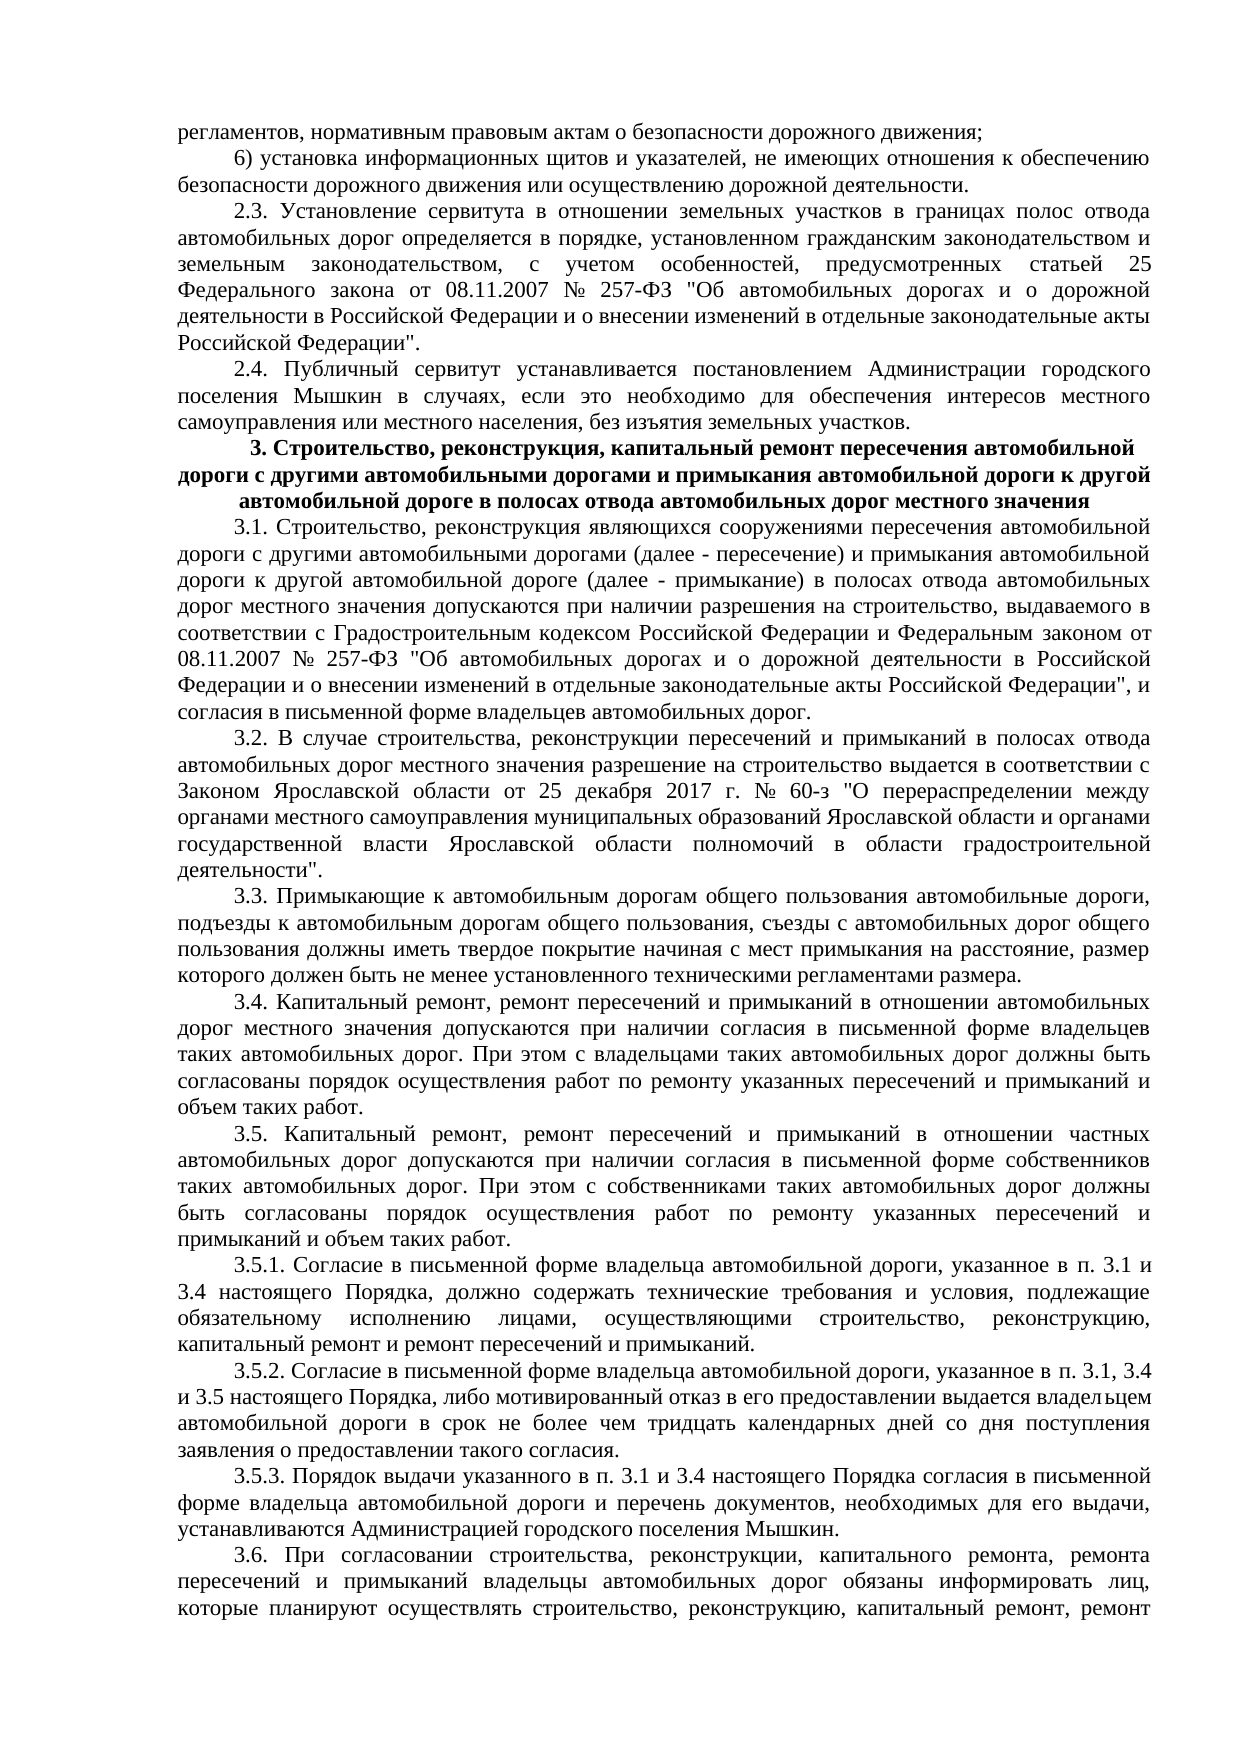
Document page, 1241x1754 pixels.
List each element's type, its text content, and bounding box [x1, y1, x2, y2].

text 3.1. Строительство, реконструкция являющихся сооружениями пересечения автомобильной дороги с другими автомобильными дорогами (далее - пересечение) и примыкания автомобильной дороги к другой автомобильной дороге (далее - примыкание) в полосах отвода автомобильных дорог местного значения допускаются при наличии разрешения на строительство, выдаваемого в соответствии с Градостроительным кодексом Российской Федерации и Федеральным законом от 08.11.2007 № 257-ФЗ "Об автомобильных дорогах и о дорожной деятельности в Российской Федерации и о внесении изменений в отдельные законодательные акты Российской Федерации", и согласия в письменной форме владельцев автомобильных дорог. [177, 513, 1152, 724]
text 3.5.1. Согласие в письменной форме владельца автомобильной дороги, указанное в п. 3.1 и 3.4 настоящего Порядка, должно содержать технические требования и условия, подлежащие обязательному исполнению лицами, осуществляющими строительство, реконструкцию, капитальный ремонт и ремонт пересечений и примыканий. [177, 1251, 1152, 1357]
title 3. Строительство, реконструкция, капитальный ремонт пересечения автомобильной дороги с другими автомобильными дорогами и примыкания автомобильной дороги к другой автомобильной дороге в полосах отвода автомобильных дорог местного значения [177, 434, 1152, 513]
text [177, 1541, 1152, 1620]
text 3.5. Капитальный ремонт, ремонт пересечений и примыканий в отношении частных автомобильных дорог допускаются при наличии согласия в письменной форме собственников таких автомобильных дорог. При этом с собственниками таких автомобильных дорог должны быть согласованы порядок осуществления работ по ремонту указанных пересечений и примыканий и объем таких работ. [177, 1119, 1152, 1251]
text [177, 118, 1152, 144]
text 3.2. В случае строительства, реконструкции пересечений и примыканий в полосах отвода автомобильных дорог местного значения разрешение на строительство выдается в соответствии с Законом Ярославской области от 25 декабря 2017 г. № 60-з "О перераспределении между органами местного самоуправления муниципальных образований Ярославской области и органами государственной власти Ярославской области полномочий в области градостроительной деятельности". [177, 724, 1152, 882]
text 3.5.2. Согласие в письменной форме владельца автомобильной дороги, указанное в п. 3.1, 3.4 и 3.5 настоящего Порядка, либо мотивированный отказ в его предоставлении выдается владельцем автомобильной дороги в срок не более чем тридцать календарных дней со дня поступления заявления о предоставлении такого согласия. [177, 1357, 1152, 1462]
text 6) установка информационных щитов и указателей, не имеющих отношения к обеспечению безопасности дорожного движения или осуществлению дорожной деятельности. [177, 144, 1152, 197]
text 3.4. Капитальный ремонт, ремонт пересечений и примыканий в отношении автомобильных дорог местного значения допускаются при наличии согласия в письменной форме владельцев таких автомобильных дорог. При этом с владельцами таких автомобильных дорог должны быть согласованы порядок осуществления работ по ремонту указанных пересечений и примыканий и объем таких работ. [177, 988, 1152, 1119]
text 2.3. Установление сервитута в отношении земельных участков в границах полос отвода автомобильных дорог определяется в порядке, установленном гражданским законодательством и земельным законодательством, с учетом особенностей, предусмотренных статьей 25 Федерального закона от 08.11.2007 № 257-ФЗ "Об автомобильных дорогах и о дорожной деятельности в Российской Федерации и о внесении изменений в отдельные законодательные акты Российской Федерации". [177, 197, 1152, 355]
text 3.5.3. Порядок выдачи указанного в п. 3.1 и 3.4 настоящего Порядка согласия в письменной форме владельца автомобильной дороги и перечень документов, необходимых для его выдачи, устанавливаются Администрацией городского поселения Мышкин. [177, 1462, 1152, 1541]
text 3.3. Примыкающие к автомобильным дорогам общего пользования автомобильные дороги, подъезды к автомобильным дорогам общего пользования, съезды с автомобильных дорог общего пользования должны иметь твердое покрытие начиная с мест примыкания на расстояние, размер которого должен быть не менее установленного техническими регламентами размера. [177, 882, 1152, 988]
text 2.4. Публичный сервитут устанавливается постановлением Администрации городского поселения Мышкин в случаях, если это необходимо для обеспечения интересов местного самоуправления или местного населения, без изъятия земельных участков. [177, 355, 1152, 434]
